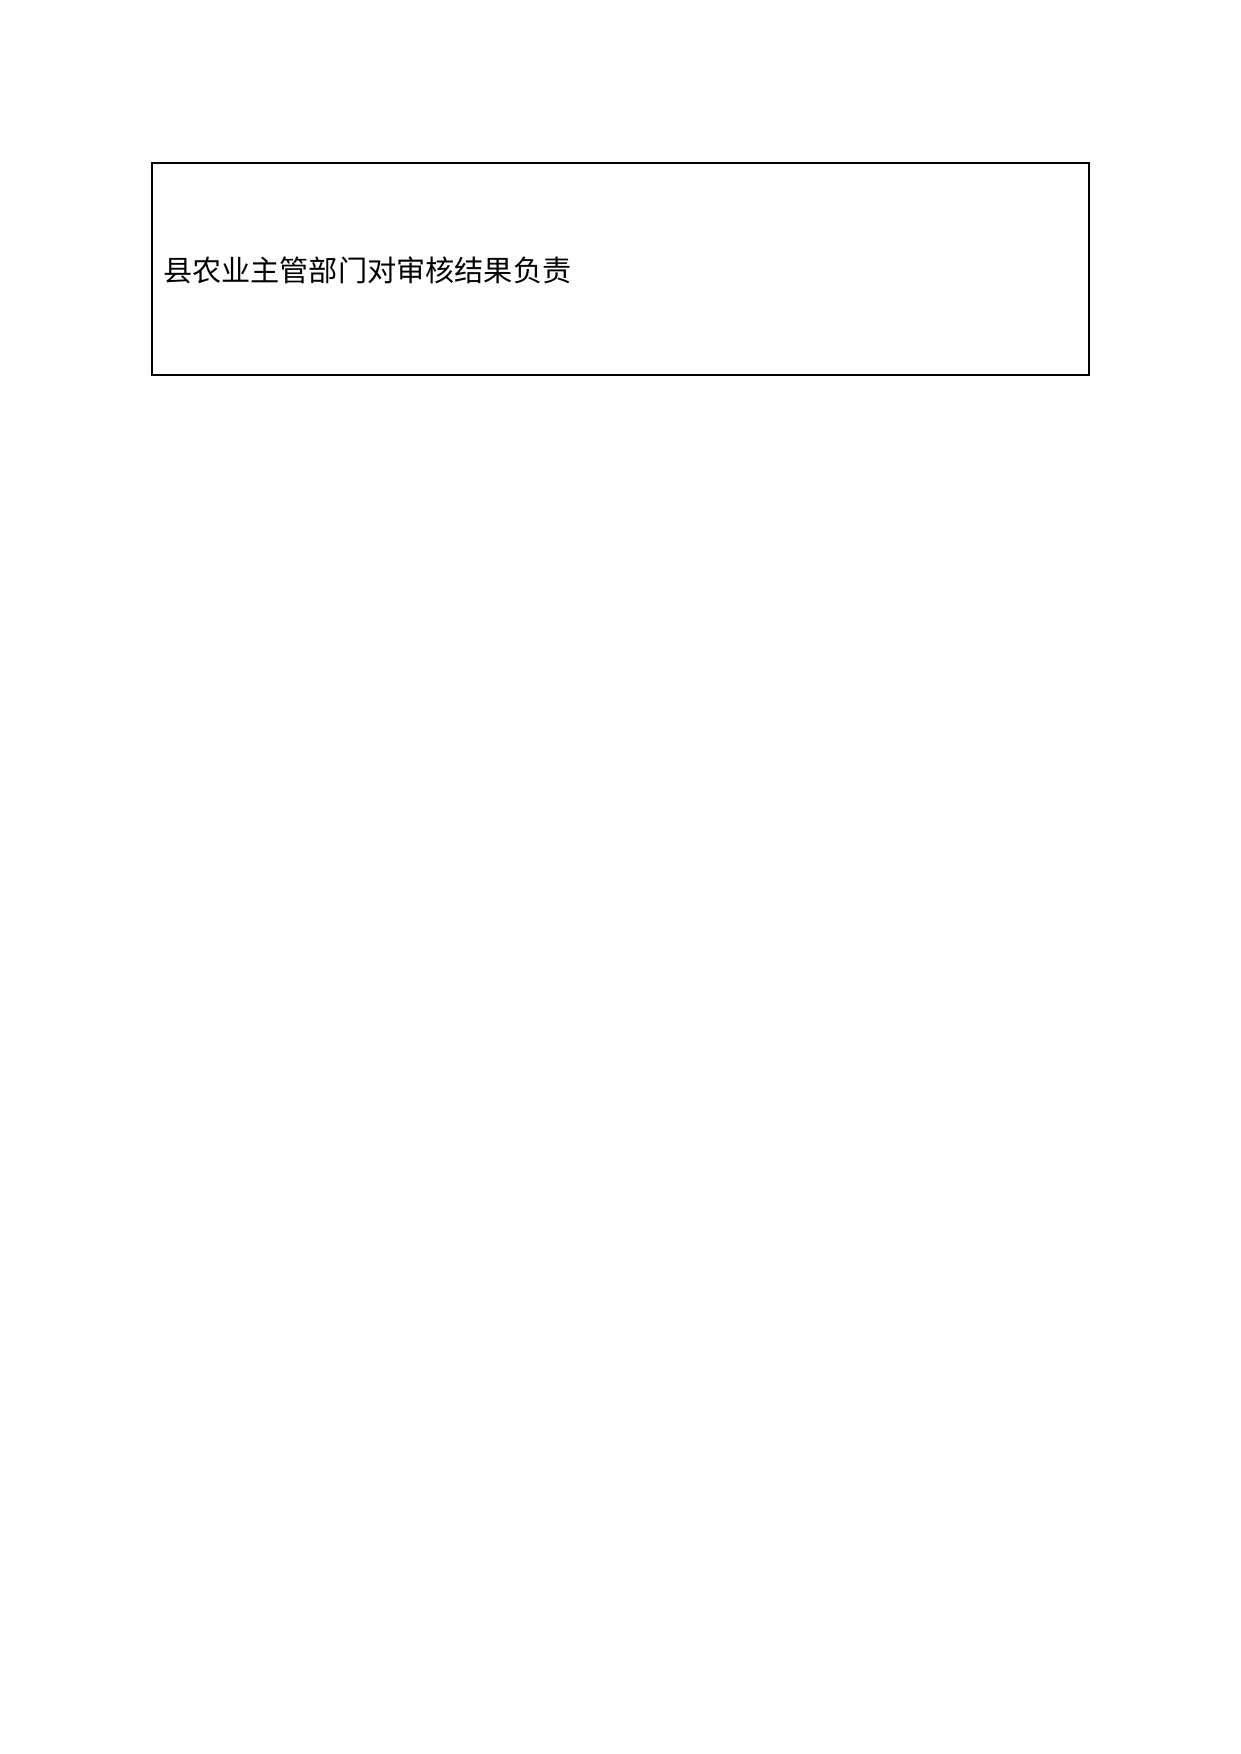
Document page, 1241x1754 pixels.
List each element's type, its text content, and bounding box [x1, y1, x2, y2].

table_cell 县农业主管部门对审核结果负责 [153, 164, 1088, 374]
